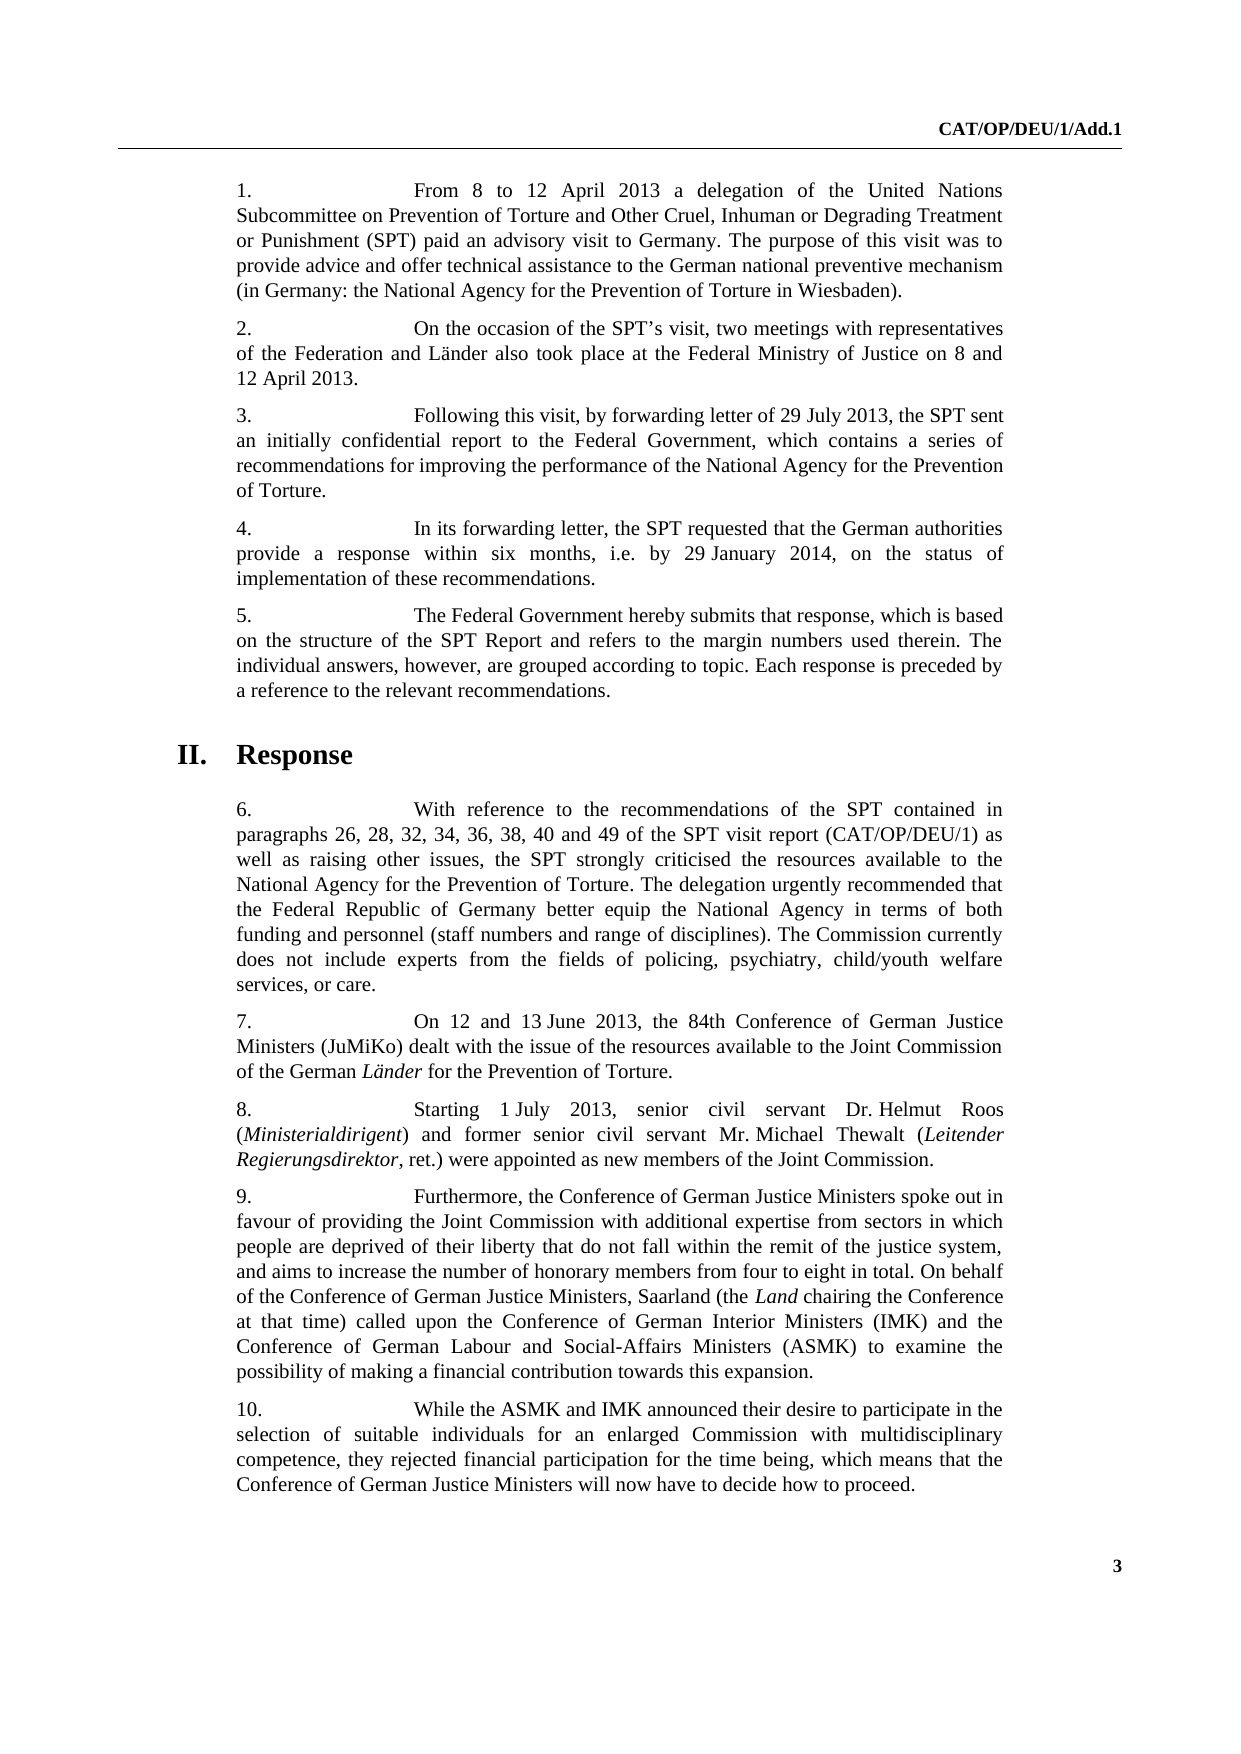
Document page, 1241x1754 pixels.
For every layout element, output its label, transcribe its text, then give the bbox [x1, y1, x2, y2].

list On the occasion of the SPT’s visit, two meetings with representatives of the Federation and Länder also took place at the Federal Ministry of Justice on 8 and 12 April 2013. [236, 315, 1004, 390]
list On 12 and 13 June 2013, the 84th Conference of German Justice Ministers (JuMiKo) dealt with the issue of the resources available to the Joint Commission of the German Länder for the Prevention of Torture. [236, 1008, 1004, 1083]
list While the ASMK and IMK announced their desire to participate in the selection of suitable individuals for an enlarged Commission with multidisciplinary competence, they rejected financial participation for the time being, which means that the Conference of German Justice Ministers will now have to decide how to proceed. [236, 1396, 1004, 1496]
list Furthermore, the Conference of German Justice Ministers spoke out in favour of providing the Joint Commission with additional expertise from sectors in which people are deprived of their liberty that do not fall within the remit of the justice system, and aims to increase the number of honorary members from four to eight in total. On behalf of the Conference of German Justice Ministers, (the Land chairing the Conference at that time) called upon the Conference of German Interior Ministers (IMK) and the Conference of German Labour and Social-Affairs Ministers (ASMK) to examine the possibility of making a financial contribution towards this expansion. [236, 1183, 1004, 1383]
list The Federal Government hereby submits that response, which is based on the structure of the SPT Report and refers to the margin numbers used therein. The individual answers, however, are grouped according to topic. Each response is preceded by a reference to the relevant recommendations. [236, 602, 1004, 702]
list From 8 to 12 April 2013 a delegation of the United Nations Subcommittee on Prevention of Torture and Other Cruel, Inhuman or Degrading Treatment or Punishment (SPT) paid an advisory visit to . The purpose of this visit was to provide advice and offer technical assistance to the German national preventive mechanism (in : the National Agency for the Prevention of Torture in ). [236, 177, 1004, 302]
list Following this visit, by forwarding letter of 29 July 2013, the SPT sent an initially confidential report to the Federal Government, which contains a series of recommendations for improving the performance of the National Agency for the Prevention of Torture. [236, 402, 1004, 502]
list In its forwarding letter, the SPT requested that the German authorities provide a response within six months, i.e. by 29 January 2014, on the status of implementation of these recommendations. [236, 515, 1004, 590]
text II. Response [118, 740, 1004, 771]
list With reference to the recommendations of the SPT contained in paragraphs 26, 28, 32, 34, 36, 38, 40 and 49 of the SPT visit report (CAT/OP/DEU/1) as well as raising other issues, the SPT strongly criticised the resources available to the National Agency for the Prevention of Torture. The delegation urgently recommended that the Federal Republic of Germany better equip the National Agency in terms of both funding and personnel (staff numbers and range of disciplines). The Commission currently does not include experts from the fields of policing, psychiatry, child/youth welfare services, or care. [236, 796, 1004, 996]
list Starting 1 July 2013, senior civil servant Dr. Helmut Roos (Ministerialdirigent) and former senior civil servant Mr. Michael Thewalt (Leitender Regierungsdirektor, ret.) were appointed as new members of the Joint Commission. [236, 1096, 1004, 1171]
